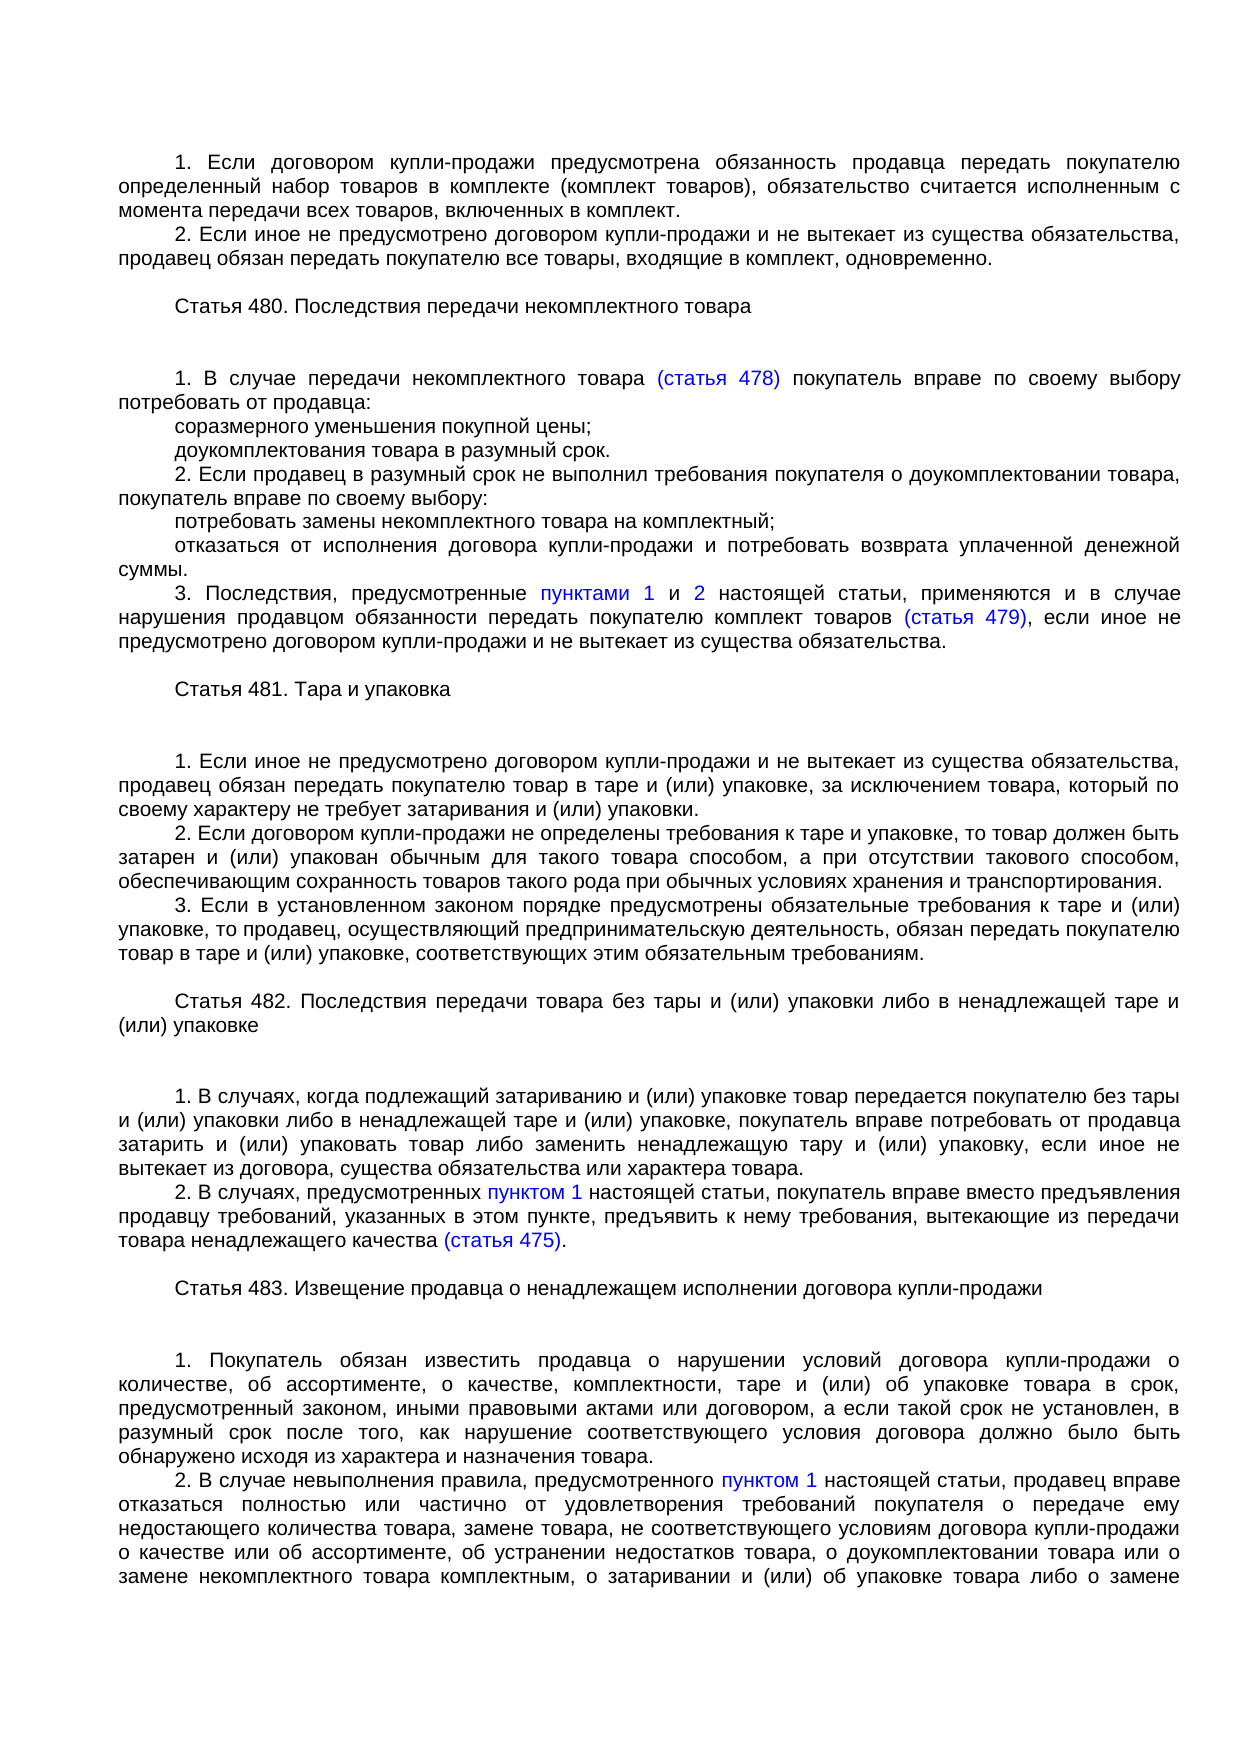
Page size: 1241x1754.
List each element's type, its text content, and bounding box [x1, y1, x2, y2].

text 1. Если договором купли-продажи предусмотрена обязанность продавца передать покупателю определенный набор товаров в комплекте (комплект товаров), обязательство считается исполненным с момента передачи всех товаров, включенных в комплект. [118, 150, 1181, 222]
text Статья 480. Последствия передачи некомплектного товара [118, 294, 1181, 318]
text 2. Если продавец в разумный срок не выполнил требования покупателя о доукомплектовании товара, покупатель вправе по своему выбору: [118, 461, 1181, 509]
text 2. В случаях, предусмотренных пунктом 1 настоящей статьи, покупатель вправе вместо предъявления продавцу требований, указанных в этом пункте, предъявить к нему требования, вытекающие из передачи товара ненадлежащего качества (статья 475). [118, 1180, 1181, 1252]
text 2. Если договором купли-продажи не определены требования к таре и упаковке, то товар должен быть затарен и (или) упакован обычным для такого товара способом, а при отсутствии такового способом, обеспечивающим сохранность товаров такого рода при обычных условиях хранения и транспортирования. [118, 821, 1181, 893]
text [118, 1468, 1181, 1587]
text соразмерного уменьшения покупной цены; [118, 413, 1181, 437]
text 2. Если иное не предусмотрено договором купли-продажи и не вытекает из существа обязательства, продавец обязан передать покупателю все товары, входящие в комплект, одновременно. [118, 222, 1181, 270]
text потребовать замены некомплектного товара на комплектный; [118, 509, 1181, 533]
text 1. В случаях, когда подлежащий затариванию и (или) упаковке товар передается покупателю без тары и (или) упаковки либо в ненадлежащей таре и (или) упаковке, покупатель вправе потребовать от продавца затарить и (или) упаковать товар либо заменить ненадлежащую тару и (или) упаковку, если иное не вытекает из договора, существа обязательства или характера товара. [118, 1084, 1181, 1180]
text 3. Если в установленном законом порядке предусмотрены обязательные требования к таре и (или) упаковке, то продавец, осуществляющий предпринимательскую деятельность, обязан передать покупателю товар в таре и (или) упаковке, соответствующих этим обязательным требованиям. [118, 893, 1181, 964]
text отказаться от исполнения договора купли-продажи и потребовать возврата уплаченной денежной суммы. [118, 533, 1181, 581]
text Статья 481. Тара и упаковка [118, 677, 1181, 701]
text Статья 482. Последствия передачи товара без тары и (или) упаковки либо в ненадлежащей таре и (или) упаковке [118, 988, 1181, 1036]
text 1. Если иное не предусмотрено договором купли-продажи и не вытекает из существа обязательства, продавец обязан передать покупателю товар в таре и (или) упаковке, за исключением товара, который по своему характеру не требует затаривания и (или) упаковки. [118, 749, 1181, 821]
text 3. Последствия, предусмотренные пунктами 1 и 2 настоящей статьи, применяются и в случае нарушения продавцом обязанности передать покупателю комплект товаров (статья 479), если иное не предусмотрено договором купли-продажи и не вытекает из существа обязательства. [118, 581, 1181, 653]
text 1. Покупатель обязан известить продавца о нарушении условий договора купли-продажи о количестве, об ассортименте, о качестве, комплектности, таре и (или) об упаковке товара в срок, предусмотренный законом, иными правовыми актами или договором, а если такой срок не установлен, в разумный срок после того, как нарушение соответствующего условия договора должно было быть обнаружено исходя из характера и назначения товара. [118, 1348, 1181, 1468]
text 1. В случае передачи некомплектного товара (статья 478) покупатель вправе по своему выбору потребовать от продавца: [118, 366, 1181, 413]
text доукомплектования товара в разумный срок. [118, 437, 1181, 461]
text Статья 483. Извещение продавца о ненадлежащем исполнении договора купли-продажи [118, 1276, 1181, 1300]
